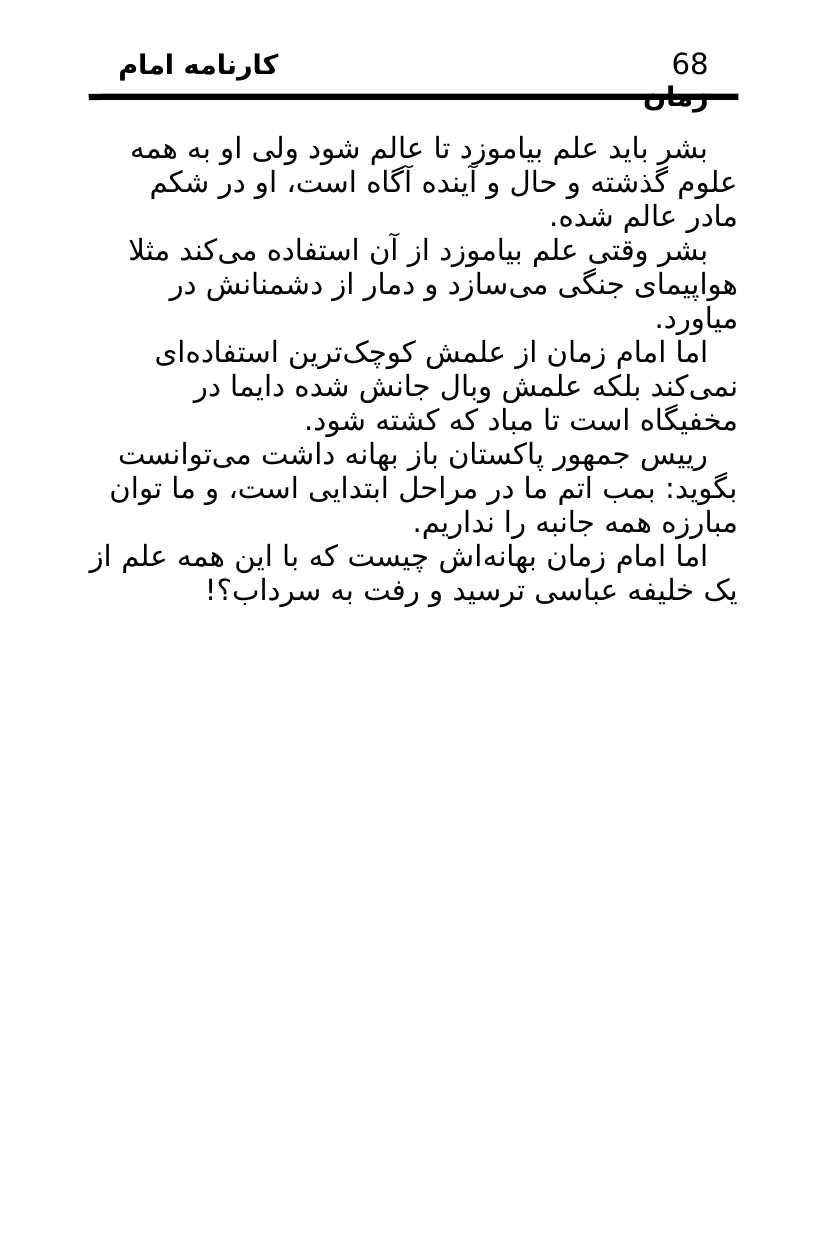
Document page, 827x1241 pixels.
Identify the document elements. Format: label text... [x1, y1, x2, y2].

text اما امام زمان از علمش کوچک‌ترین استفاده‌ای نمی‌کند بلکه علمش وبال جانش شده دایما در مخفیگاه است تا مباد که کشته شود. [89, 335, 738, 437]
text بشر باید علم بیاموزد تا عالم شود ولی او به همه علوم گذشته و حال و آینده آگاه است، او در شکم مادر عالم شده. [89, 132, 738, 233]
text رییس جمهور پاکستان باز بهانه داشت می‌توانست بگوید: بمب اتم ما در مراحل ابتدایی است، و ما توان مبارزه همه جانبه را نداریم. [89, 437, 738, 539]
text بشر وقتی علم بیاموزد از آن استفاده می‌کند مثلا هواپیمای جنگی می‌سازد و دمار از دشمنانش در میاورد. [89, 233, 738, 335]
text اما امام زمان بهانه‌اش چیست که با این همه علم از یک خلیفه عباسی ترسید و رفت به سرداب؟! [89, 539, 738, 607]
